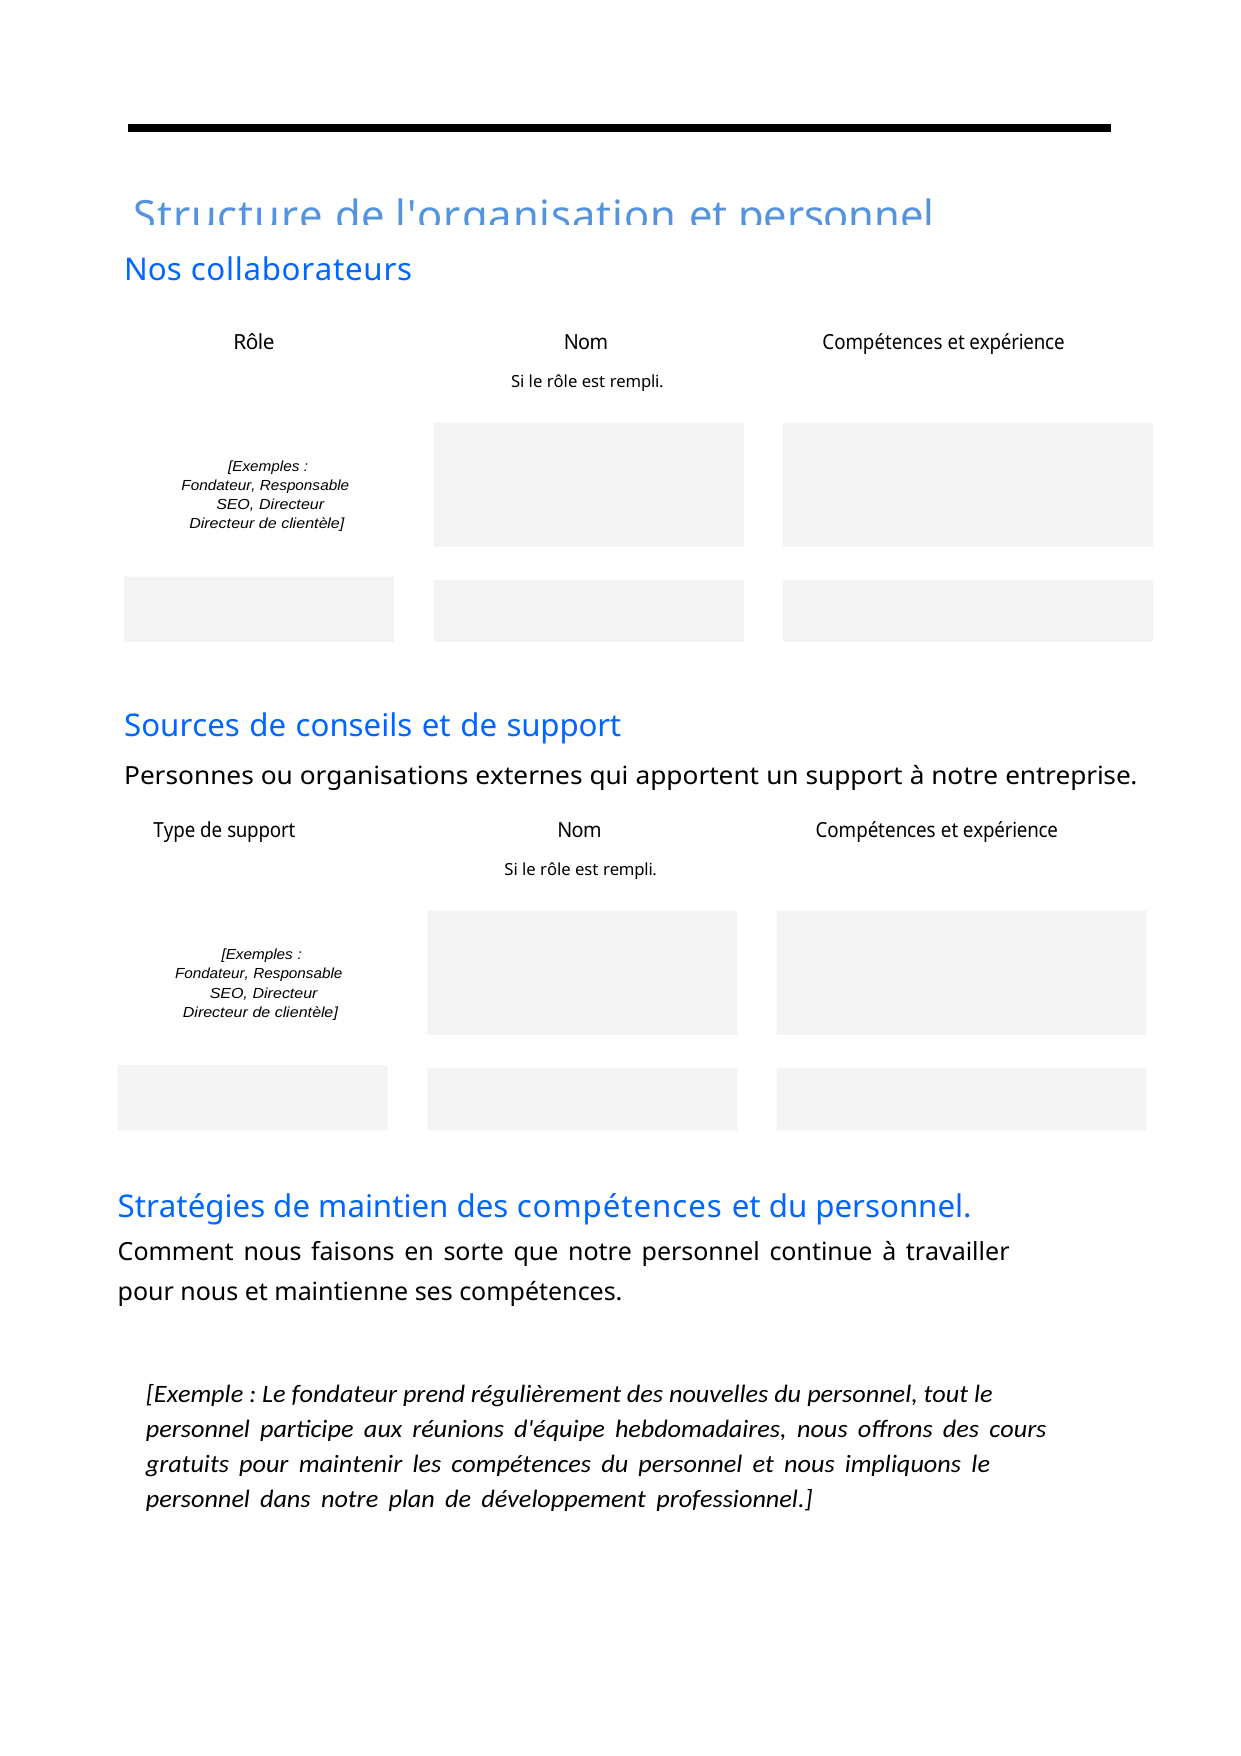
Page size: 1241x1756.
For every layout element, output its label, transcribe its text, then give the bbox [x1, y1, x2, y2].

text Rôle Nom Compétences et expérience [233, 327, 1165, 355]
text Si le rôle est rempli. [94, 369, 1081, 392]
text Si le rôle est rempli. [94, 858, 1067, 881]
text Type de support Nom Compétences et expérience [153, 815, 1165, 844]
subtitle Sources de conseils et de support [124, 703, 1165, 746]
text Stratégies de maintien des compétences et du personnel. Comment nous faisons en sorte que notre personnel continue à travailler pour nous et maintienne ses compétences. [117, 1184, 1051, 1307]
text Personnes ou organisations externes qui apportent un support à notre entreprise. [124, 758, 1165, 792]
subtitle Nos collaborateurs [124, 247, 1165, 290]
